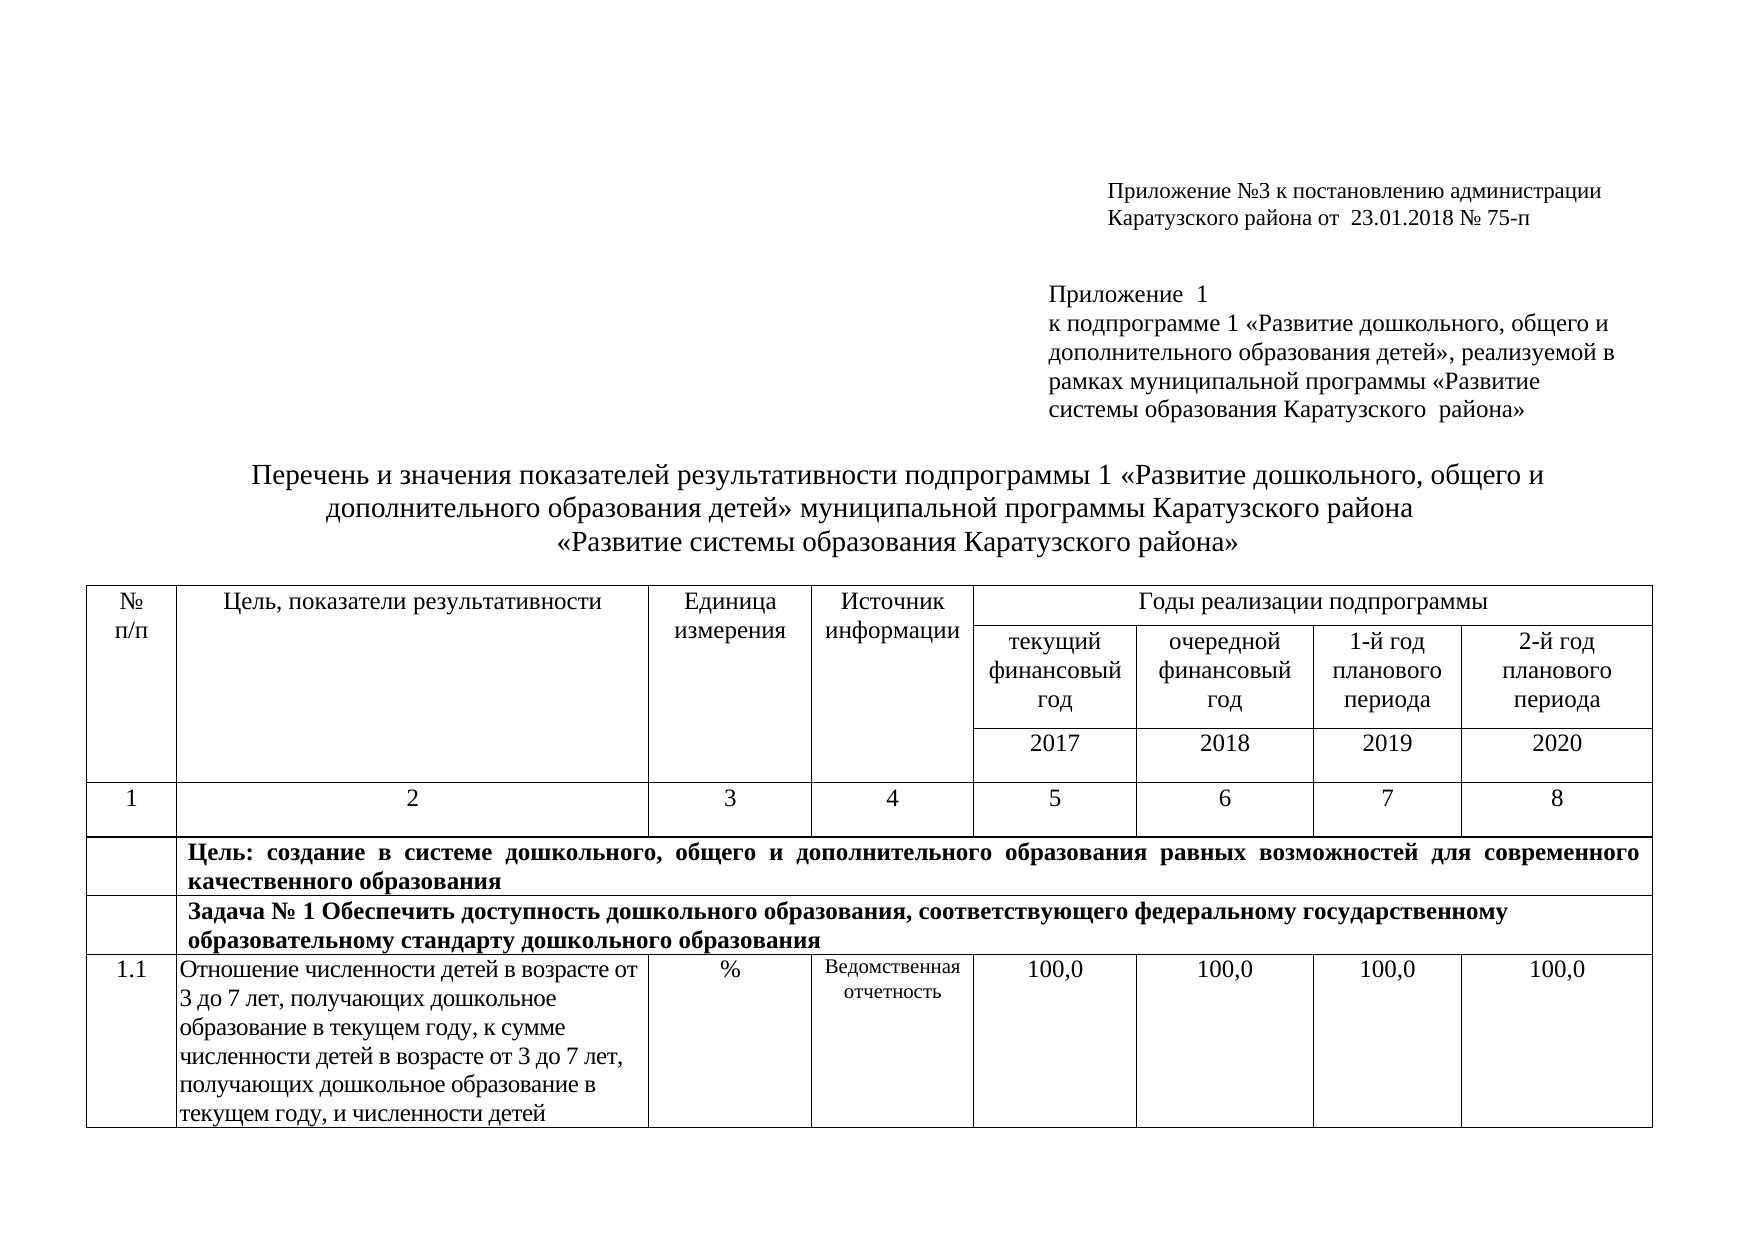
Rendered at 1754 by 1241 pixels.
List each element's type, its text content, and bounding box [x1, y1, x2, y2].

table_cell % [649, 955, 811, 1127]
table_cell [177, 955, 648, 1127]
table_header Цель, показатели результативности [177, 586, 648, 782]
table_cell 2017 [974, 729, 1136, 782]
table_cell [812, 955, 973, 1127]
table_cell текущий финансовый год [974, 626, 1136, 727]
table_cell [87, 838, 176, 895]
table_header Годы реализации подпрограммы [974, 586, 1652, 625]
table_cell 2020 [1462, 729, 1652, 782]
table_cell 1 [87, 783, 176, 836]
table_cell 2019 [1314, 729, 1461, 782]
table_cell очередной финансовый год [1137, 626, 1313, 727]
text к подпрограмме 1 «Развитие дошкольного, общего и дополнительного образования детей», реализуемой в рамках муниципальной программы «Развитие системы образования Каратузского района» [1048, 308, 1636, 423]
table_cell 5 [974, 783, 1136, 836]
table_cell 100,0 [974, 955, 1136, 1127]
text Приложение №3 к постановлению администрации Каратузского района от 23.01.2018 № 75-п [1107, 177, 1636, 230]
table_cell [87, 896, 176, 953]
table_cell 3 [649, 783, 811, 836]
table_cell 8 [1462, 783, 1652, 836]
table_cell 100,0 [1137, 955, 1313, 1127]
table_cell 7 [1314, 783, 1461, 836]
table_cell 100,0 [1314, 955, 1461, 1127]
table_header Единица измерения [649, 586, 811, 782]
table_cell 1.1 [87, 955, 176, 1127]
table_cell 2018 [1137, 729, 1313, 782]
table_header Источник информации [812, 586, 973, 782]
text «Развитие системы образования Каратузского района» [103, 524, 1636, 557]
table_cell Задача № 1 Обеспечить доступность дошкольного образования, соответствующего федеральному государственному образовательному стандарту дошкольного образования [177, 896, 1652, 953]
table_cell 6 [1137, 783, 1313, 836]
text Приложение 1 [1048, 279, 1636, 308]
table_cell 1-й год планового периода [1314, 626, 1461, 727]
table_cell 2 [177, 783, 648, 836]
table_header № п/п [87, 586, 176, 782]
table_cell 2-й год планового периода [1462, 626, 1652, 727]
text Перечень и значения показателей результативности подпрограммы 1 «Развитие дошкольного, общего и дополнительного образования детей» муниципальной программы Каратузского района [103, 457, 1636, 524]
table_cell 4 [812, 783, 973, 836]
table_cell 100,0 [1462, 955, 1652, 1127]
table_cell Цель: создание в системе дошкольного, общего и дополнительного образования равных возможностей для современного качественного образования [177, 838, 1652, 895]
